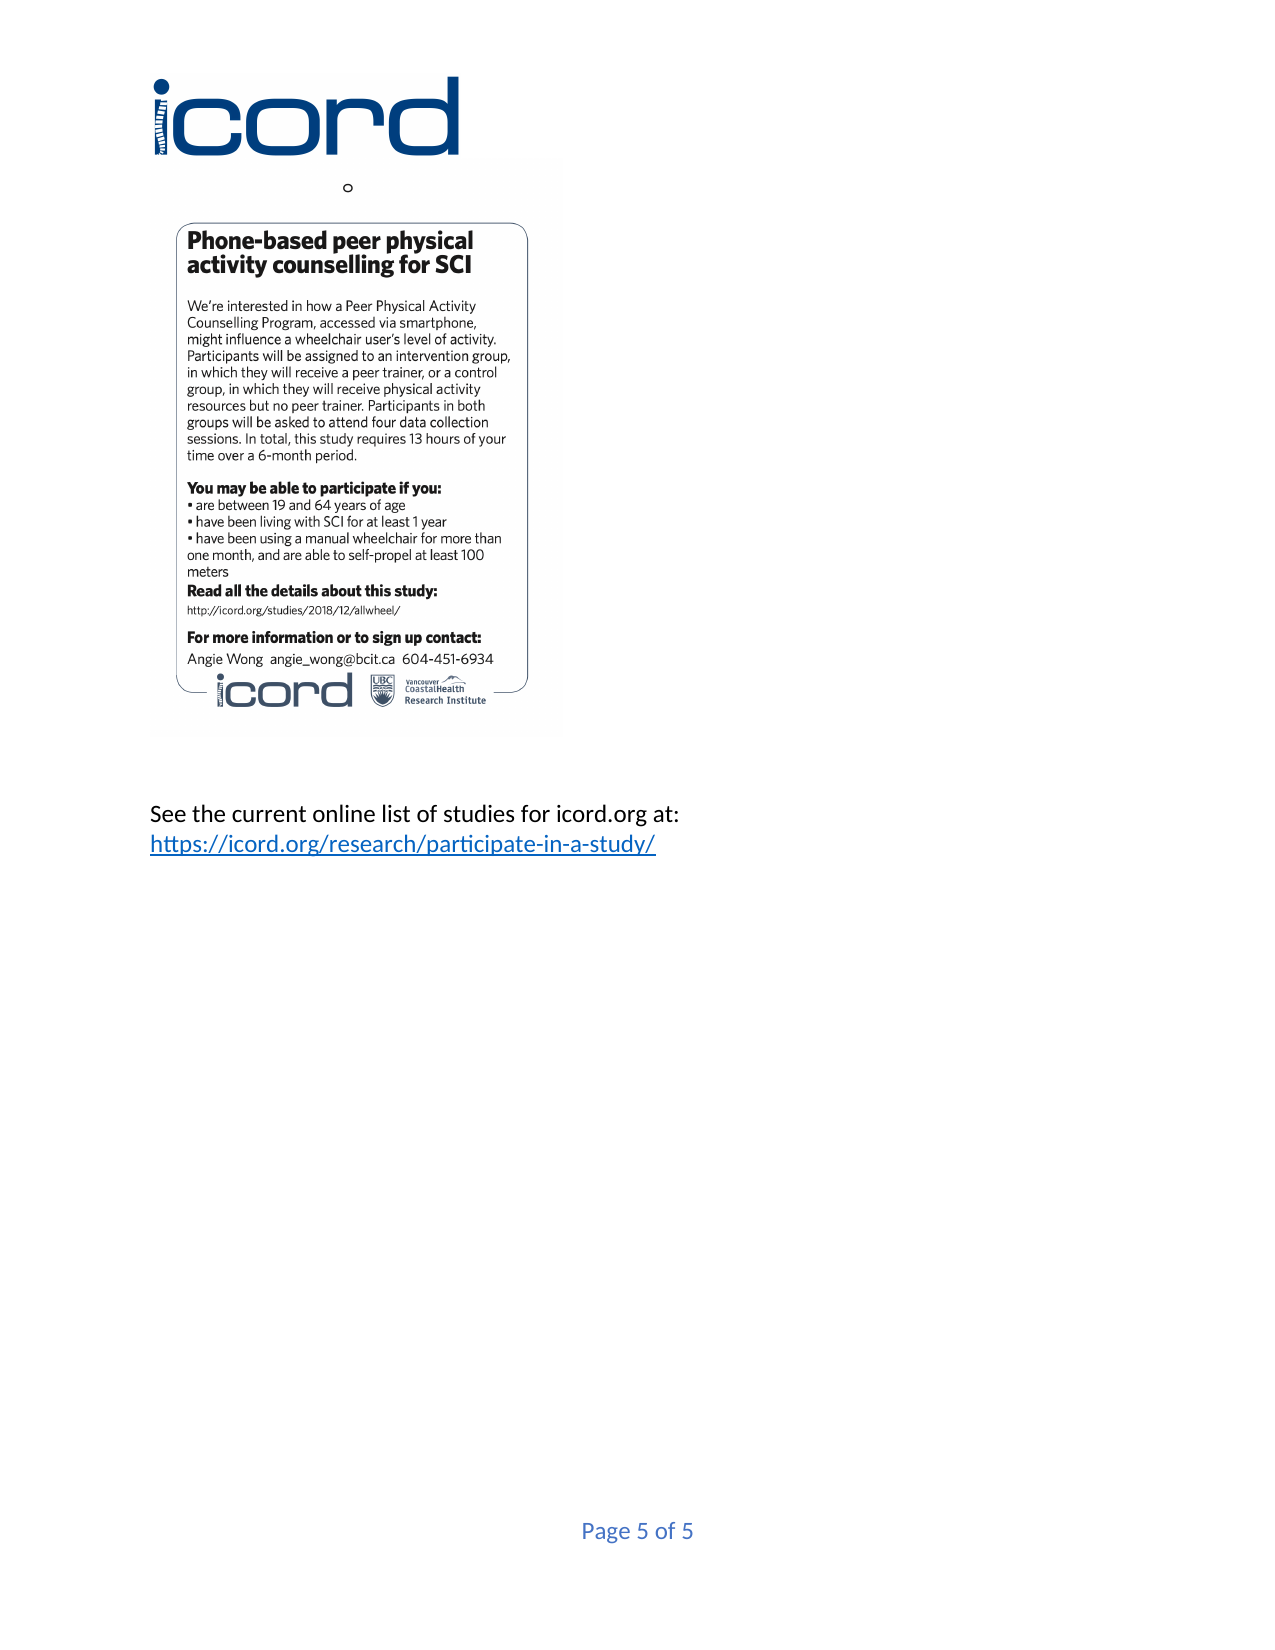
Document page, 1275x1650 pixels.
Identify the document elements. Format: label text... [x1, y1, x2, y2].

text See the current online list of studies for icord.org at: [150, 798, 1125, 828]
picture [150, 73, 563, 737]
text https://icord.org/research/participate-in-a-study/ [150, 828, 1125, 859]
